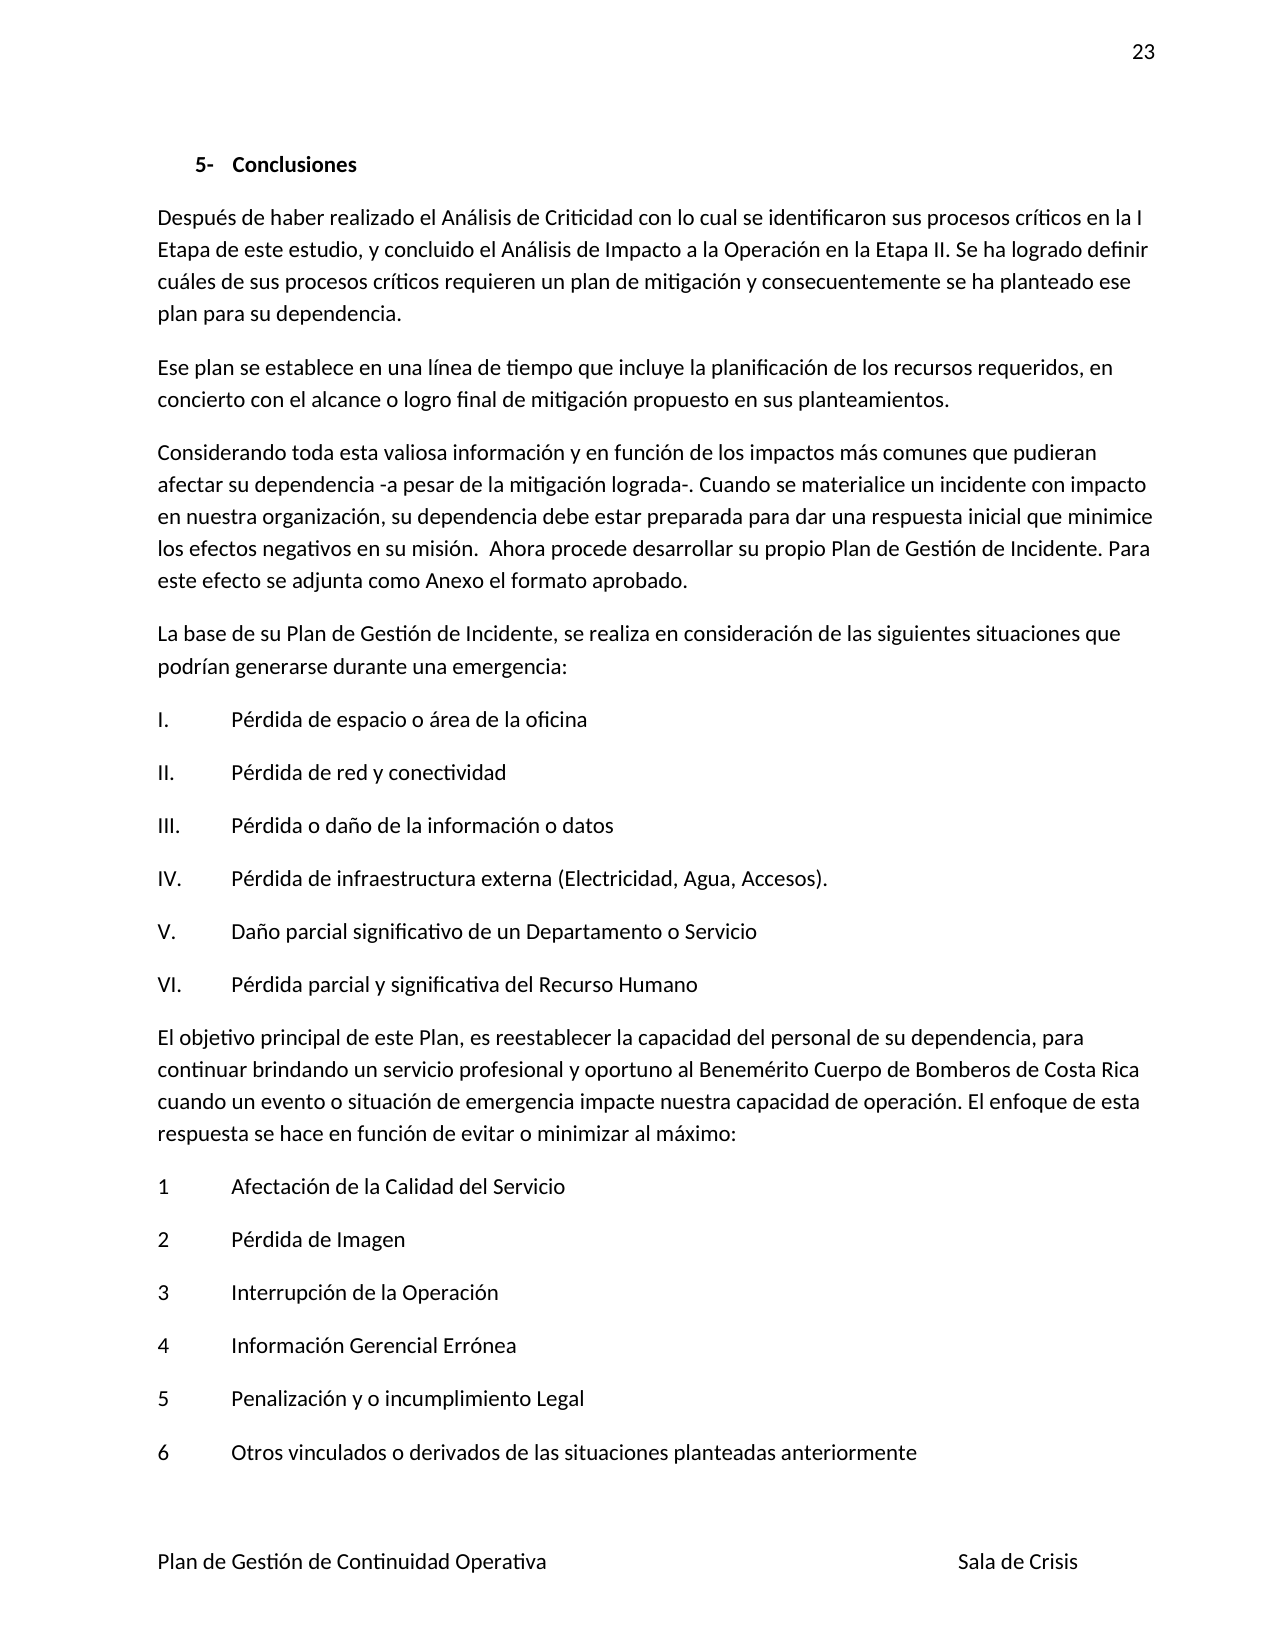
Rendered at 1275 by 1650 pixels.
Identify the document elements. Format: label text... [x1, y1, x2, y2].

text I. Pérdida de espacio o área de la oficina [157, 705, 1155, 733]
text 6 Otros vinculados o derivados de las situaciones planteadas anteriormente [157, 1438, 1155, 1466]
text La base de su Plan de Gestión de Incidente, se realiza en consideración de las siguientes situaciones que podrían generarse durante una emergencia: [157, 619, 1155, 680]
text V. Daño parcial significativo de un Departamento o Servicio [157, 917, 1155, 945]
text Después de haber realizado el Análisis de Criticidad con lo cual se identificaron sus procesos críticos en la I Etapa de este estudio, y concluido el Análisis de Impacto a la Operación en la Etapa II. Se ha logrado definir cuáles de sus procesos críticos requieren un plan de mitigación y consecuentemente se ha planteado ese plan para su dependencia. [157, 203, 1155, 328]
text 2 Pérdida de Imagen [157, 1226, 1155, 1253]
text Ese plan se establece en una línea de tiempo que incluye la planificación de los recursos requeridos, en concierto con el alcance o logro final de mitigación propuesto en sus planteamientos. [157, 353, 1155, 413]
text III. Pérdida o daño de la información o datos [157, 811, 1155, 839]
text II. Pérdida de red y conectividad [157, 758, 1155, 786]
text Considerando toda esta valiosa información y en función de los impactos más comunes que pudieran afectar su dependencia -a pesar de la mitigación lograda-. Cuando se materialice un incidente con impacto en nuestra organización, su dependencia debe estar preparada para dar una respuesta inicial que minimice los efectos negativos en su misión. Ahora procede desarrollar su propio Plan de Gestión de Incidente. Para este efecto se adjunta como Anexo el formato aprobado. [157, 438, 1155, 594]
text 3 Interrupción de la Operación [157, 1278, 1155, 1307]
text IV. Pérdida de infraestructura externa (Electricidad, Agua, Accesos). [157, 864, 1155, 892]
text El objetivo principal de este Plan, es reestablecer la capacidad del personal de su dependencia, para continuar brindando un servicio profesional y oportuno al Benemérito Cuerpo de Bomberos de Costa Rica cuando un evento o situación de emergencia impacte nuestra capacidad de operación. El enfoque de esta respuesta se hace en función de evitar o minimizar al máximo: [157, 1023, 1155, 1147]
list Conclusiones [195, 150, 1155, 178]
text VI. Pérdida parcial y significativa del Recurso Humano [157, 970, 1155, 998]
text 4 Información Gerencial Errónea [157, 1332, 1155, 1359]
text 1 Afectación de la Calidad del Servicio [157, 1172, 1155, 1201]
text 5 Penalización y o incumplimiento Legal [157, 1384, 1155, 1413]
